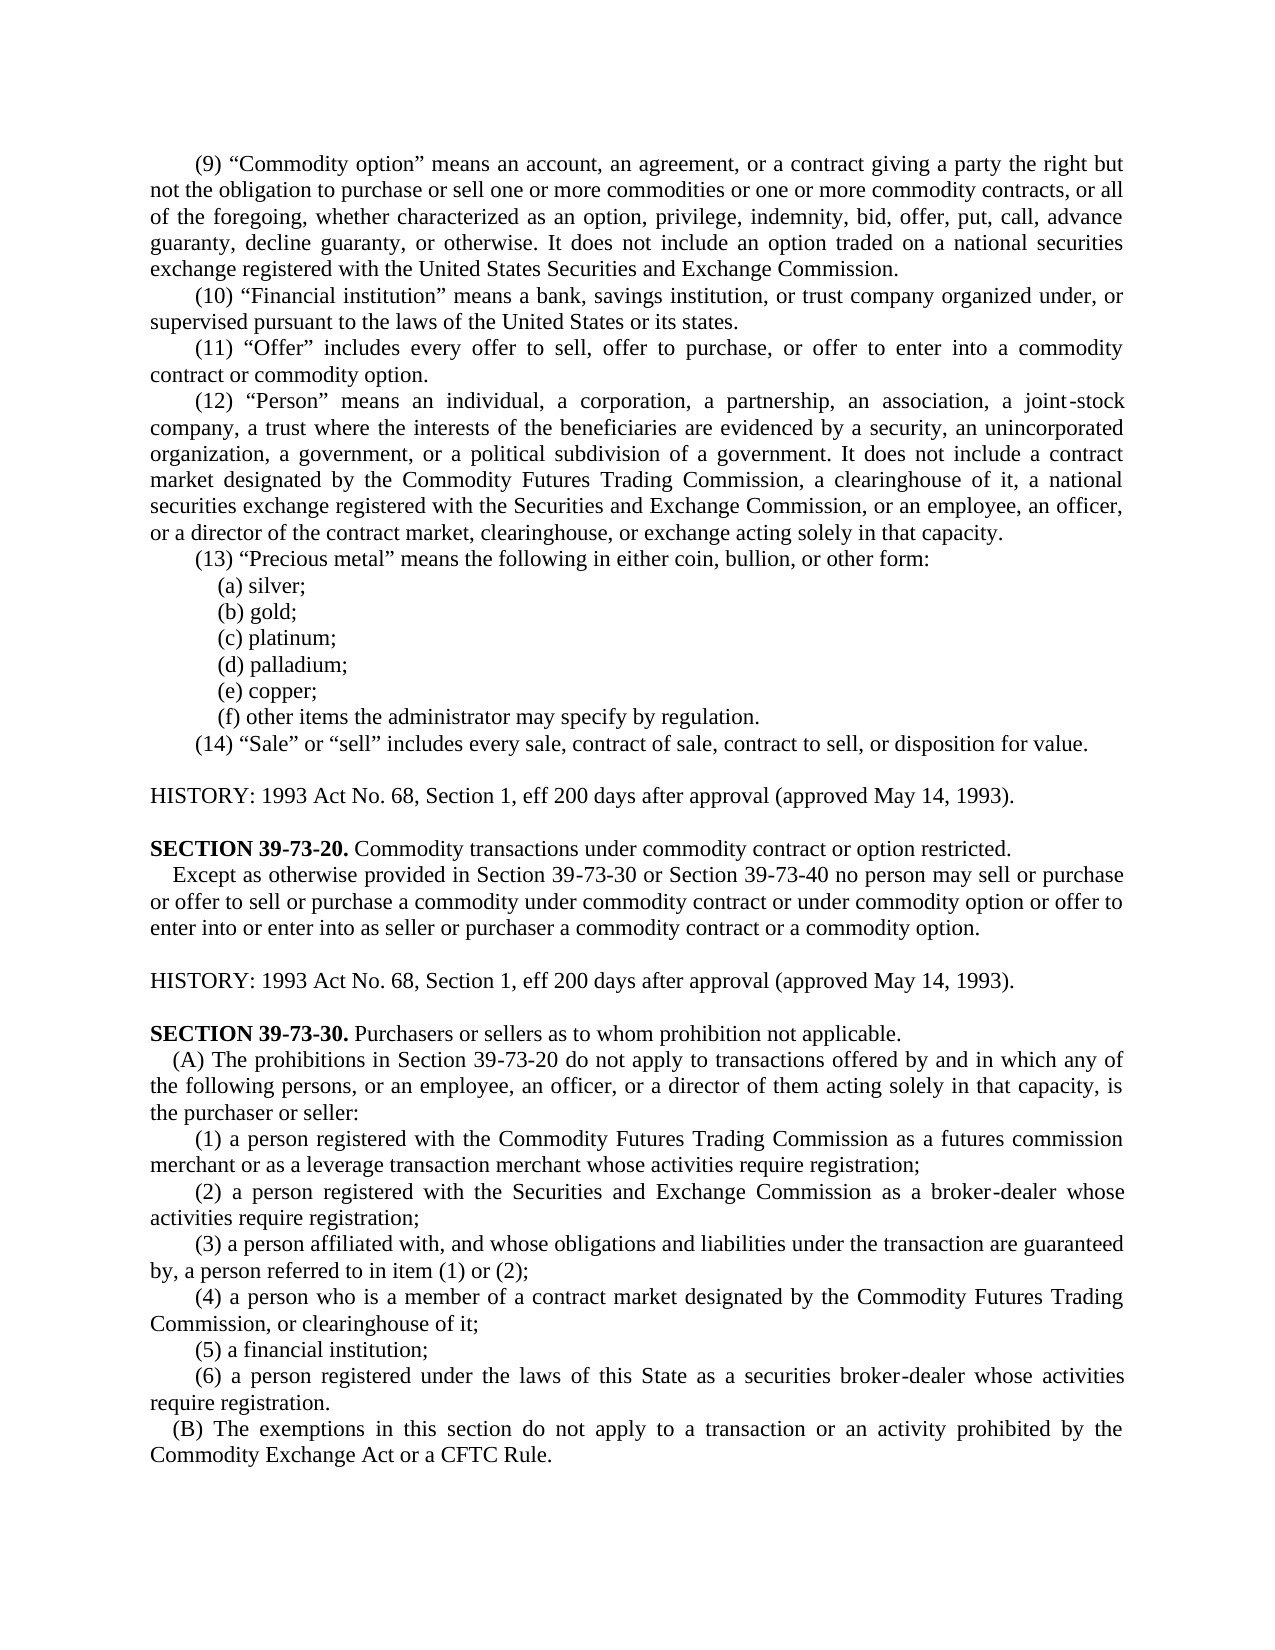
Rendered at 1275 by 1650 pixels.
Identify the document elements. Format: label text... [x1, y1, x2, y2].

text (5) a financial institution; [150, 1336, 1125, 1362]
text (c) platinum; [150, 624, 1125, 651]
text (d) palladium; [150, 651, 1125, 677]
text (2) a person registered with the Securities and Exchange Commission as a broker-dealer whose activities require registration; [150, 1178, 1125, 1231]
text (14) “Sale” or “sell” includes every sale, contract of sale, contract to sell, or disposition for value. [150, 730, 1125, 756]
text (12) “Person” means an individual, a corporation, a partnership, an association, a joint-stock company, a trust where the interests of the beneficiaries are evidenced by a security, an unincorporated organization, a government, or a political subdivision of a government. It does not include a contract market designated by the Commodity Futures Trading Commission, a clearinghouse of it, a national securities exchange registered with the Securities and Exchange Commission, or an employee, an officer, or a director of the contract market, clearinghouse, or exchange acting solely in that capacity. [150, 387, 1125, 545]
text (10) “Financial institution” means a bank, savings institution, or trust company organized under, or supervised pursuant to the laws of the United States or its states. [150, 282, 1125, 334]
text Except as otherwise provided in Section 39-73-30 or Section 39-73-40 no person may sell or purchase or offer to sell or purchase a commodity under commodity contract or under commodity option or offer to enter into or enter into as seller or purchaser a commodity contract or a commodity option. [150, 862, 1125, 941]
text (b) gold; [150, 598, 1125, 624]
text (B) The exemptions in this section do not apply to a transaction or an activity prohibited by the Commodity Exchange Act or a CFTC Rule. [150, 1415, 1125, 1468]
text SECTION 39-73-20. Commodity transactions under commodity contract or option restricted. [150, 835, 1125, 862]
text (e) copper; [150, 677, 1125, 703]
text (6) a person registered under the laws of this State as a securities broker-dealer whose activities require registration. [150, 1362, 1125, 1415]
text (11) “Offer” includes every offer to sell, offer to purchase, or offer to enter into a commodity contract or commodity option. [150, 334, 1125, 387]
text HISTORY: 1993 Act No. 68, Section 1, eff 200 days after approval (approved May 14, 1993). [150, 782, 1125, 809]
text (1) a person registered with the Commodity Futures Trading Commission as a futures commission merchant or as a leverage transaction merchant whose activities require registration; [150, 1125, 1125, 1178]
text (4) a person who is a member of a contract market designated by the Commodity Futures Trading Commission, or clearinghouse of it; [150, 1283, 1125, 1336]
text (a) silver; [150, 572, 1125, 598]
text (3) a person affiliated with, and whose obligations and liabilities under the transaction are guaranteed by, a person referred to in item (1) or (2); [150, 1231, 1125, 1283]
text HISTORY: 1993 Act No. 68, Section 1, eff 200 days after approval (approved May 14, 1993). [150, 967, 1125, 993]
text (f) other items the administrator may specify by regulation. [150, 703, 1125, 730]
text (A) The prohibitions in Section 39-73-20 do not apply to transactions offered by and in which any of the following persons, or an employee, an officer, or a director of them acting solely in that capacity, is the purchaser or seller: [150, 1046, 1125, 1125]
text (9) “Commodity option” means an account, an agreement, or a contract giving a party the right but not the obligation to purchase or sell one or more commodities or one or more commodity contracts, or all of the foregoing, whether characterized as an option, privilege, indemnity, bid, offer, put, call, advance guaranty, decline guaranty, or otherwise. It does not include an option traded on a national securities exchange registered with the United States Securities and Exchange Commission. [150, 150, 1125, 282]
text SECTION 39-73-30. Purchasers or sellers as to whom prohibition not applicable. [150, 1020, 1125, 1046]
text (13) “Precious metal” means the following in either coin, bullion, or other form: [150, 545, 1125, 572]
